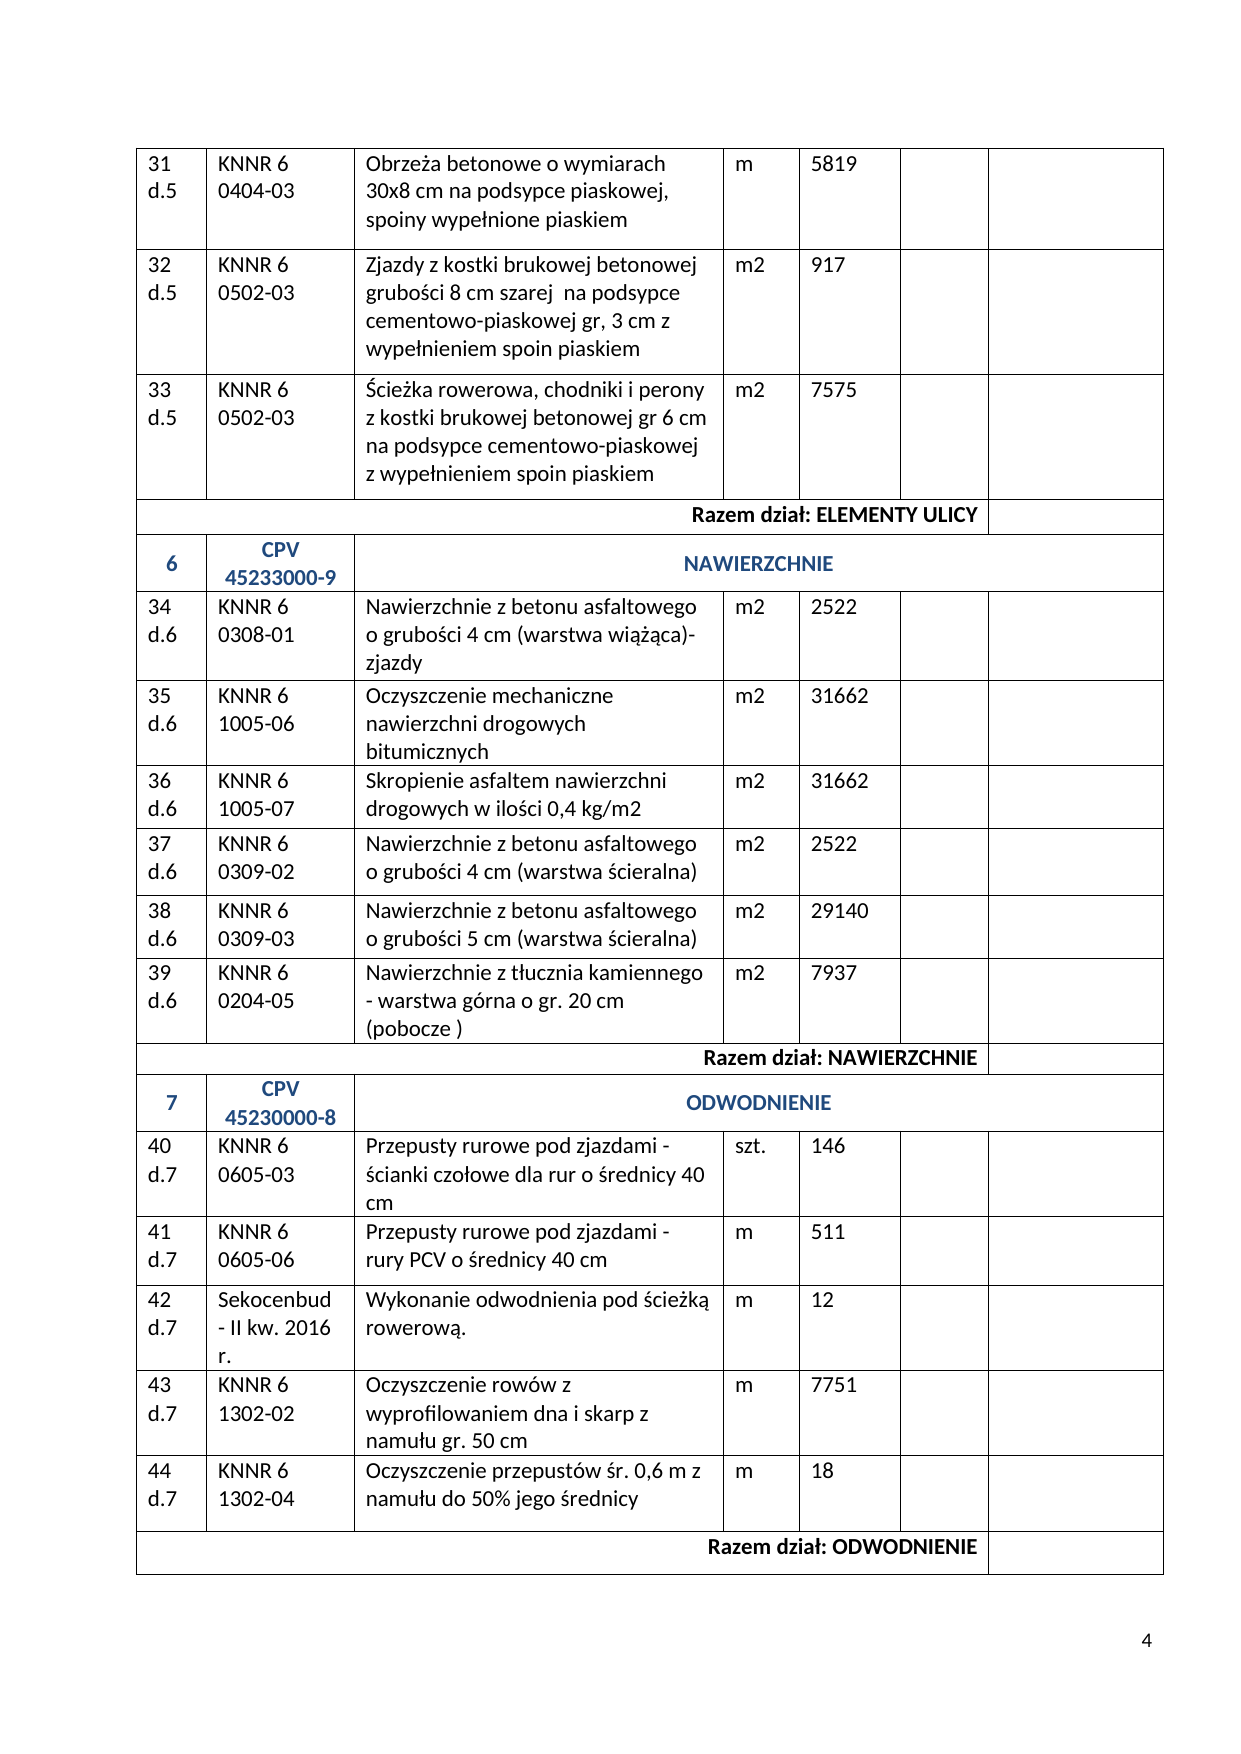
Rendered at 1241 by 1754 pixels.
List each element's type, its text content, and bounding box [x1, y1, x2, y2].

table_cell [901, 250, 988, 374]
table_cell [989, 500, 1163, 534]
table_cell KNNR 6 0404-03 [207, 149, 354, 249]
table_cell 29140 [800, 896, 900, 957]
table_cell Przepusty rurowe pod zjazdami - ścianki czołowe dla rur o średnicy 40 cm [355, 1132, 723, 1216]
table_cell [989, 681, 1163, 765]
table_cell [989, 375, 1163, 499]
table_cell Oczyszczenie mechaniczne nawierzchni drogowych bitumicznych [355, 681, 723, 765]
table_cell CPV 45233000-9 [207, 535, 354, 591]
table_cell [901, 959, 988, 1042]
table_cell 146 [800, 1132, 900, 1216]
table_cell 38 d.6 [137, 896, 206, 957]
table_cell [989, 250, 1163, 374]
table_cell Przepusty rurowe pod zjazdami - rury PCV o średnicy 40 cm [355, 1217, 723, 1284]
table_cell 2522 [800, 829, 900, 895]
table_cell 7751 [800, 1371, 900, 1455]
table_cell 917 [800, 250, 900, 374]
table_cell 37 d.6 [137, 829, 206, 895]
table_cell KNNR 6 0502-03 [207, 250, 354, 374]
table_cell 35 d.6 [137, 681, 206, 765]
table_cell KNNR 6 1302-04 [207, 1456, 354, 1531]
table_cell 43 d.7 [137, 1371, 206, 1455]
table_cell m2 [724, 766, 799, 828]
table_cell [989, 1456, 1163, 1531]
table_cell m [724, 1286, 799, 1369]
table_cell [989, 1217, 1163, 1284]
table_cell 6 [137, 535, 206, 591]
table_cell [901, 896, 988, 957]
table_cell m2 [724, 681, 799, 765]
table_cell Razem dział: ODWODNIENIE [137, 1532, 988, 1573]
table_cell [901, 1217, 988, 1284]
table_cell m [724, 149, 799, 249]
table_cell m2 [724, 375, 799, 499]
table_cell [989, 766, 1163, 828]
table_cell [901, 375, 988, 499]
table_cell KNNR 6 0204-05 [207, 959, 354, 1042]
table_cell [901, 1286, 988, 1369]
table_cell [989, 1286, 1163, 1369]
table_cell [989, 592, 1163, 680]
table_cell [901, 149, 988, 249]
table_cell 18 [800, 1456, 900, 1531]
table_cell [989, 1371, 1163, 1455]
table_cell [901, 766, 988, 828]
table_cell 44 d.7 [137, 1456, 206, 1531]
table_cell KNNR 6 0502-03 [207, 375, 354, 499]
table_cell 40 d.7 [137, 1132, 206, 1216]
table_cell 33 d.5 [137, 375, 206, 499]
table_cell 34 d.6 [137, 592, 206, 680]
table_cell [901, 1132, 988, 1216]
table_cell 7575 [800, 375, 900, 499]
table_cell m [724, 1371, 799, 1455]
table_cell Wykonanie odwodnienia pod ścieżką rowerową. [355, 1286, 723, 1369]
table_cell Sekocenbud - II kw. 2016 r. [207, 1286, 354, 1369]
table_cell 36 d.6 [137, 766, 206, 828]
table_cell [989, 1132, 1163, 1216]
table_cell [989, 896, 1163, 957]
table_cell [901, 1456, 988, 1531]
table_cell NAWIERZCHNIE [355, 535, 1163, 591]
table_cell KNNR 6 1005-06 [207, 681, 354, 765]
table_cell 31 d.5 [137, 149, 206, 249]
table_cell m2 [724, 829, 799, 895]
table_cell Ścieżka rowerowa, chodniki i perony z kostki brukowej betonowej gr 6 cm na podsypce cementowo-piaskowej z wypełnieniem spoin piaskiem [355, 375, 723, 499]
table_cell CPV 45230000-8 [207, 1075, 354, 1131]
table_cell KNNR 6 1005-07 [207, 766, 354, 828]
table_cell 31662 [800, 766, 900, 828]
table_cell ODWODNIENIE [355, 1075, 1163, 1131]
table_cell Zjazdy z kostki brukowej betonowej grubości 8 cm szarej na podsypce cementowo-piaskowej gr, 3 cm z wypełnieniem spoin piaskiem [355, 250, 723, 374]
table_cell Nawierzchnie z betonu asfaltowego o grubości 4 cm (warstwa wiążąca)- zjazdy [355, 592, 723, 680]
table_cell KNNR 6 0309-03 [207, 896, 354, 957]
table_cell 7937 [800, 959, 900, 1042]
table_cell 32 d.5 [137, 250, 206, 374]
table_cell Nawierzchnie z betonu asfaltowego o grubości 5 cm (warstwa ścieralna) [355, 896, 723, 957]
table_cell 42 d.7 [137, 1286, 206, 1369]
table_cell [989, 829, 1163, 895]
table_cell 7 [137, 1075, 206, 1131]
table_cell Obrzeża betonowe o wymiarach 30x8 cm na podsypce piaskowej, spoiny wypełnione piaskiem [355, 149, 723, 249]
table_cell 31662 [800, 681, 900, 765]
table_cell 39 d.6 [137, 959, 206, 1042]
table_cell 12 [800, 1286, 900, 1369]
table_cell Skropienie asfaltem nawierzchni drogowych w ilości 0,4 kg/m2 [355, 766, 723, 828]
table_cell KNNR 6 0308-01 [207, 592, 354, 680]
table_cell [989, 149, 1163, 249]
table_cell [989, 1044, 1163, 1073]
table_cell KNNR 6 0605-06 [207, 1217, 354, 1284]
table_cell 5819 [800, 149, 900, 249]
table_cell Nawierzchnie z tłucznia kamiennego - warstwa górna o gr. 20 cm (pobocze ) [355, 959, 723, 1042]
table_cell KNNR 6 0605-03 [207, 1132, 354, 1216]
table_cell m2 [724, 250, 799, 374]
table_cell KNNR 6 1302-02 [207, 1371, 354, 1455]
table_cell m [724, 1456, 799, 1531]
table_cell m [724, 1217, 799, 1284]
table_cell Oczyszczenie przepustów śr. 0,6 m z namułu do 50% jego średnicy [355, 1456, 723, 1531]
table_cell m2 [724, 592, 799, 680]
table_cell Nawierzchnie z betonu asfaltowego o grubości 4 cm (warstwa ścieralna) [355, 829, 723, 895]
table_cell 2522 [800, 592, 900, 680]
table_cell Razem dział: ELEMENTY ULICY [137, 500, 988, 534]
table_cell 511 [800, 1217, 900, 1284]
table_cell [989, 1532, 1163, 1573]
table_cell Oczyszczenie rowów z wyprofilowaniem dna i skarp z namułu gr. 50 cm [355, 1371, 723, 1455]
table_cell 41 d.7 [137, 1217, 206, 1284]
table_cell KNNR 6 0309-02 [207, 829, 354, 895]
table_cell Razem dział: NAWIERZCHNIE [137, 1044, 988, 1073]
table_cell [901, 1371, 988, 1455]
table_cell [901, 681, 988, 765]
table_cell m2 [724, 896, 799, 957]
table_cell [989, 959, 1163, 1042]
table_cell m2 [724, 959, 799, 1042]
table_cell szt. [724, 1132, 799, 1216]
table_cell [901, 592, 988, 680]
table_cell [901, 829, 988, 895]
